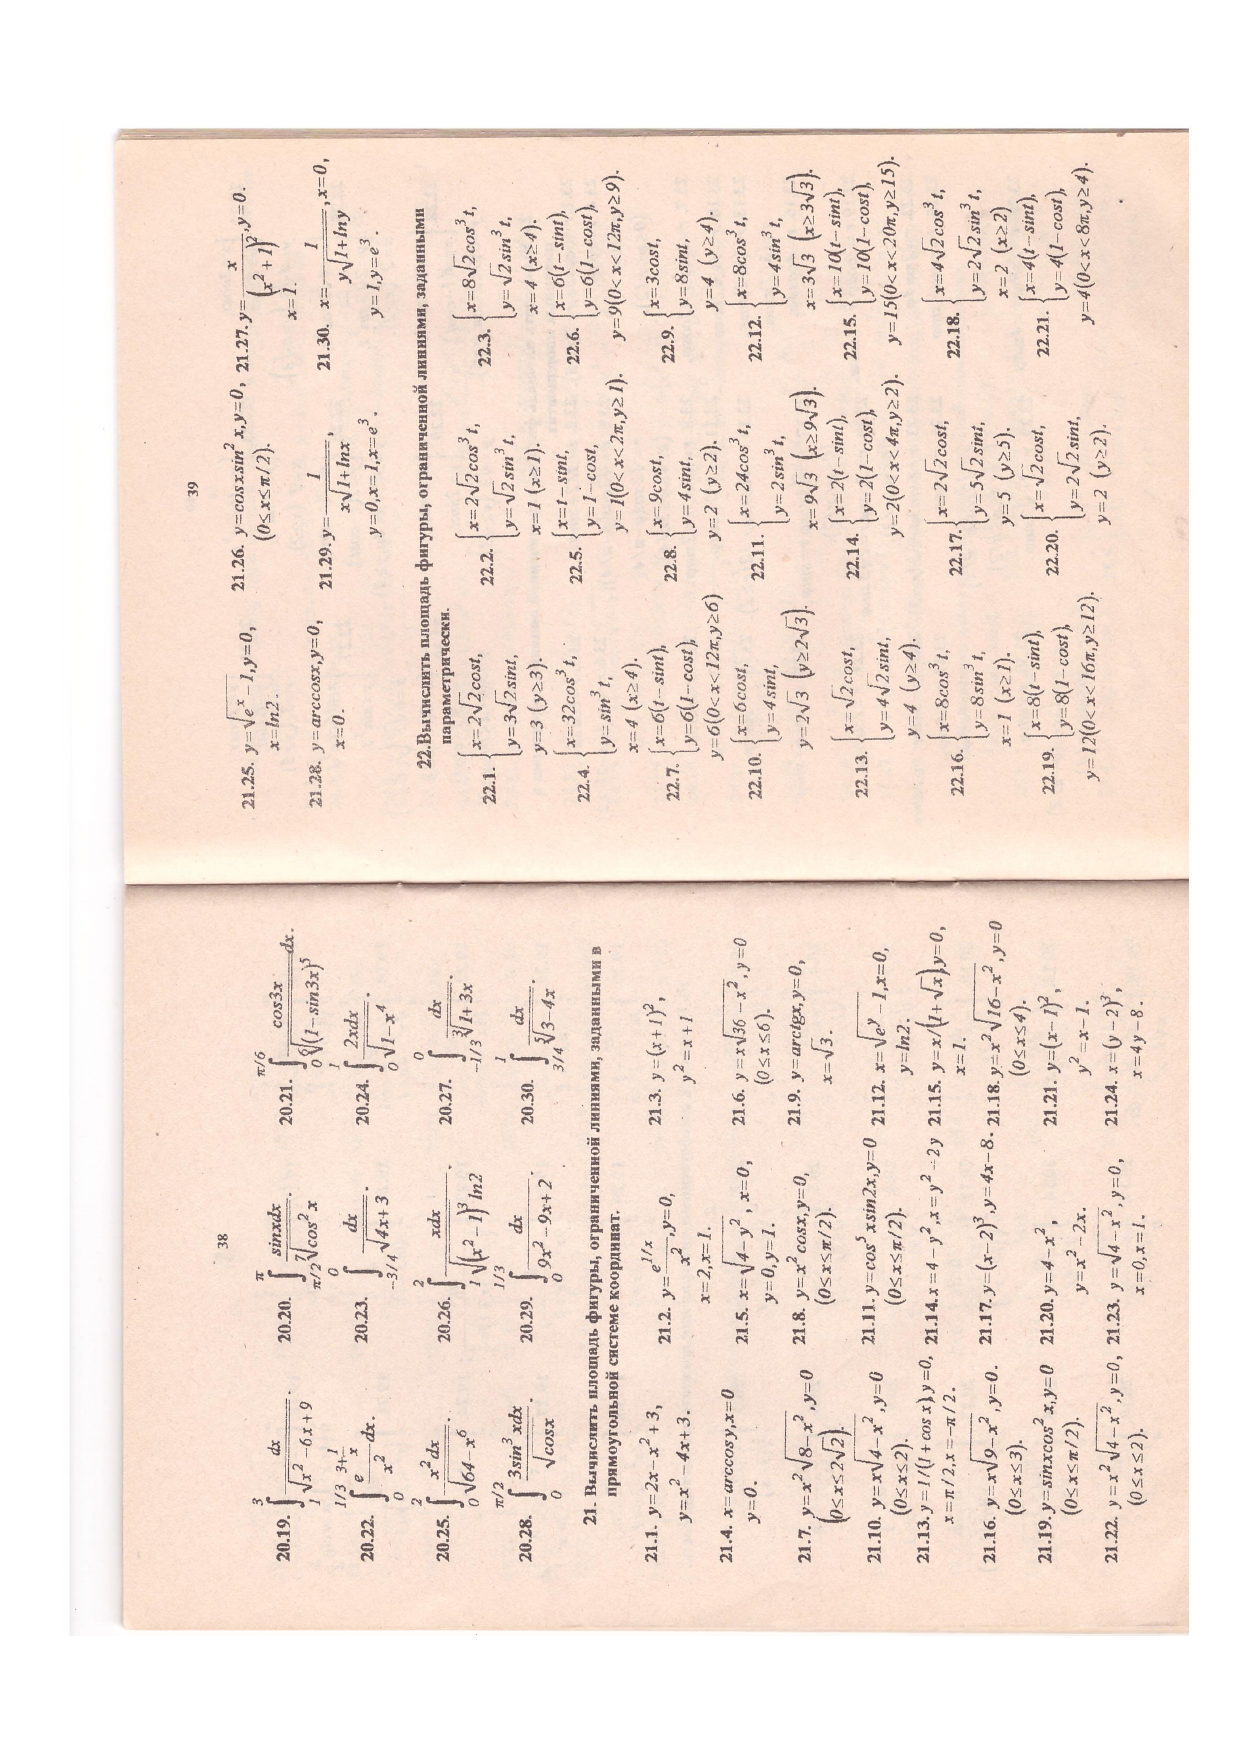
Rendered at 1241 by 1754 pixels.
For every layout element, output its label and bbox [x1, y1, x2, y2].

picture [59, 118, 1198, 1636]
